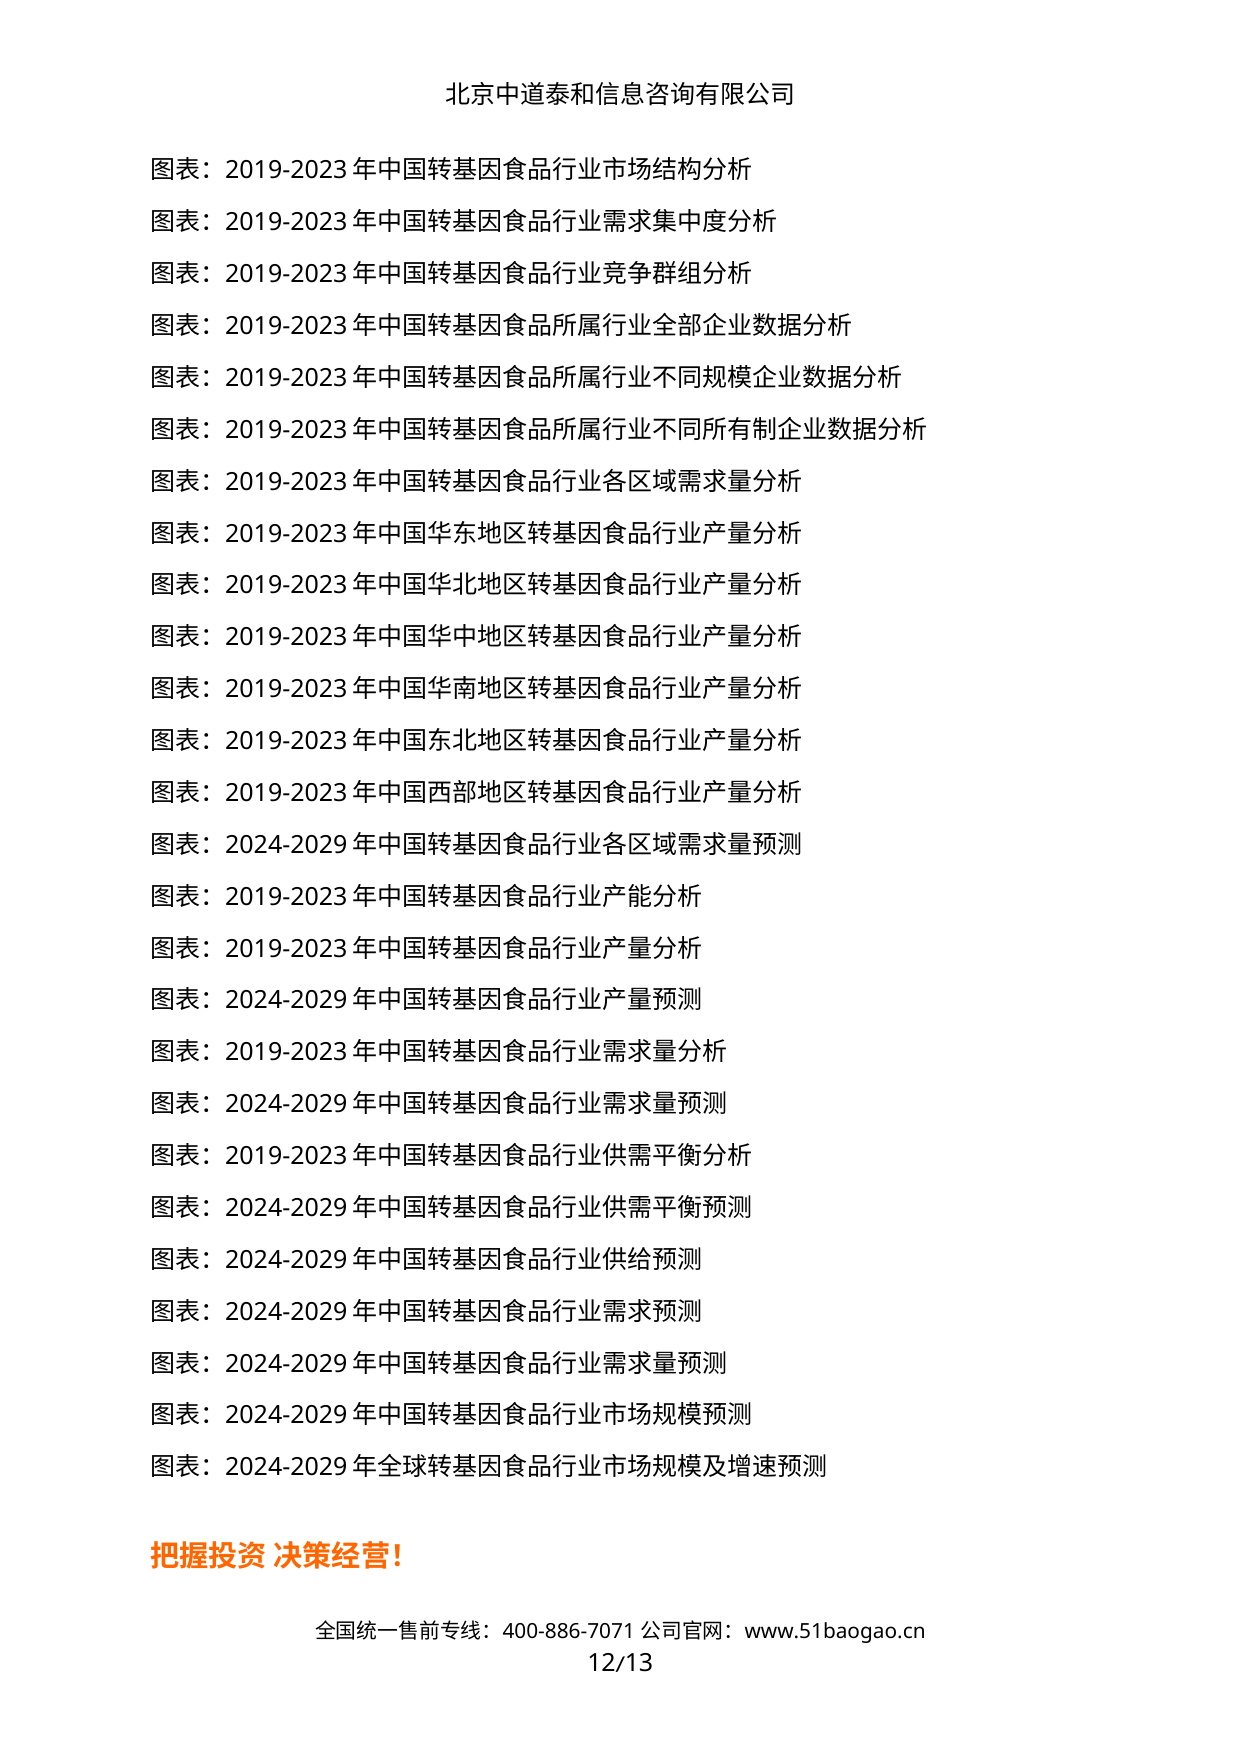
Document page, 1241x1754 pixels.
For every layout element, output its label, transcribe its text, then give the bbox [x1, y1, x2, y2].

text 图表：2019-2023年中国转基因食品行业供需平衡分析 [150, 1136, 1090, 1172]
text 图表：2024-2029年中国转基因食品行业产量预测 [150, 980, 1090, 1016]
text 图表：2024-2029年中国转基因食品行业供给预测 [150, 1239, 1090, 1276]
text 图表：2019-2023年中国转基因食品所属行业全部企业数据分析 [150, 306, 1090, 342]
text 图表：2024-2029年中国转基因食品行业供需平衡预测 [150, 1187, 1090, 1224]
text 图表：2019-2023年中国华中地区转基因食品行业产量分析 [150, 617, 1090, 653]
text 图表：2019-2023年中国华东地区转基因食品行业产量分析 [150, 513, 1090, 549]
text 图表：2019-2023年中国转基因食品行业产量分析 [150, 928, 1090, 964]
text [150, 1499, 1090, 1575]
text 图表：2019-2023年中国转基因食品行业各区域需求量分析 [150, 461, 1090, 497]
text 图表：2019-2023年中国转基因食品行业产能分析 [150, 876, 1090, 912]
text 图表：2024-2029年中国转基因食品行业各区域需求量预测 [150, 824, 1090, 861]
text 图表：2019-2023年中国转基因食品行业竞争群组分析 [150, 254, 1090, 290]
text 图表：2019-2023年中国东北地区转基因食品行业产量分析 [150, 721, 1090, 757]
text 图表：2019-2023年中国转基因食品行业需求量分析 [150, 1032, 1090, 1068]
text 图表：2019-2023年中国转基因食品行业市场结构分析 [150, 150, 1090, 186]
text 图表：2019-2023年中国华南地区转基因食品行业产量分析 [150, 669, 1090, 705]
text 图表：2019-2023年中国转基因食品所属行业不同规模企业数据分析 [150, 357, 1090, 394]
text 图表：2024-2029年中国转基因食品行业需求量预测 [150, 1343, 1090, 1379]
text 图表：2019-2023年中国西部地区转基因食品行业产量分析 [150, 772, 1090, 809]
text 图表：2024-2029年中国转基因食品行业需求预测 [150, 1291, 1090, 1327]
text 图表：2019-2023年中国转基因食品行业需求集中度分析 [150, 202, 1090, 238]
text 图表：2024-2029年中国转基因食品行业市场规模预测 [150, 1395, 1090, 1431]
text 图表：2024-2029年全球转基因食品行业市场规模及增速预测 [150, 1447, 1090, 1483]
text 图表：2024-2029年中国转基因食品行业需求量预测 [150, 1084, 1090, 1120]
text 图表：2019-2023年中国华北地区转基因食品行业产量分析 [150, 565, 1090, 601]
text 图表：2019-2023年中国转基因食品所属行业不同所有制企业数据分析 [150, 409, 1090, 446]
